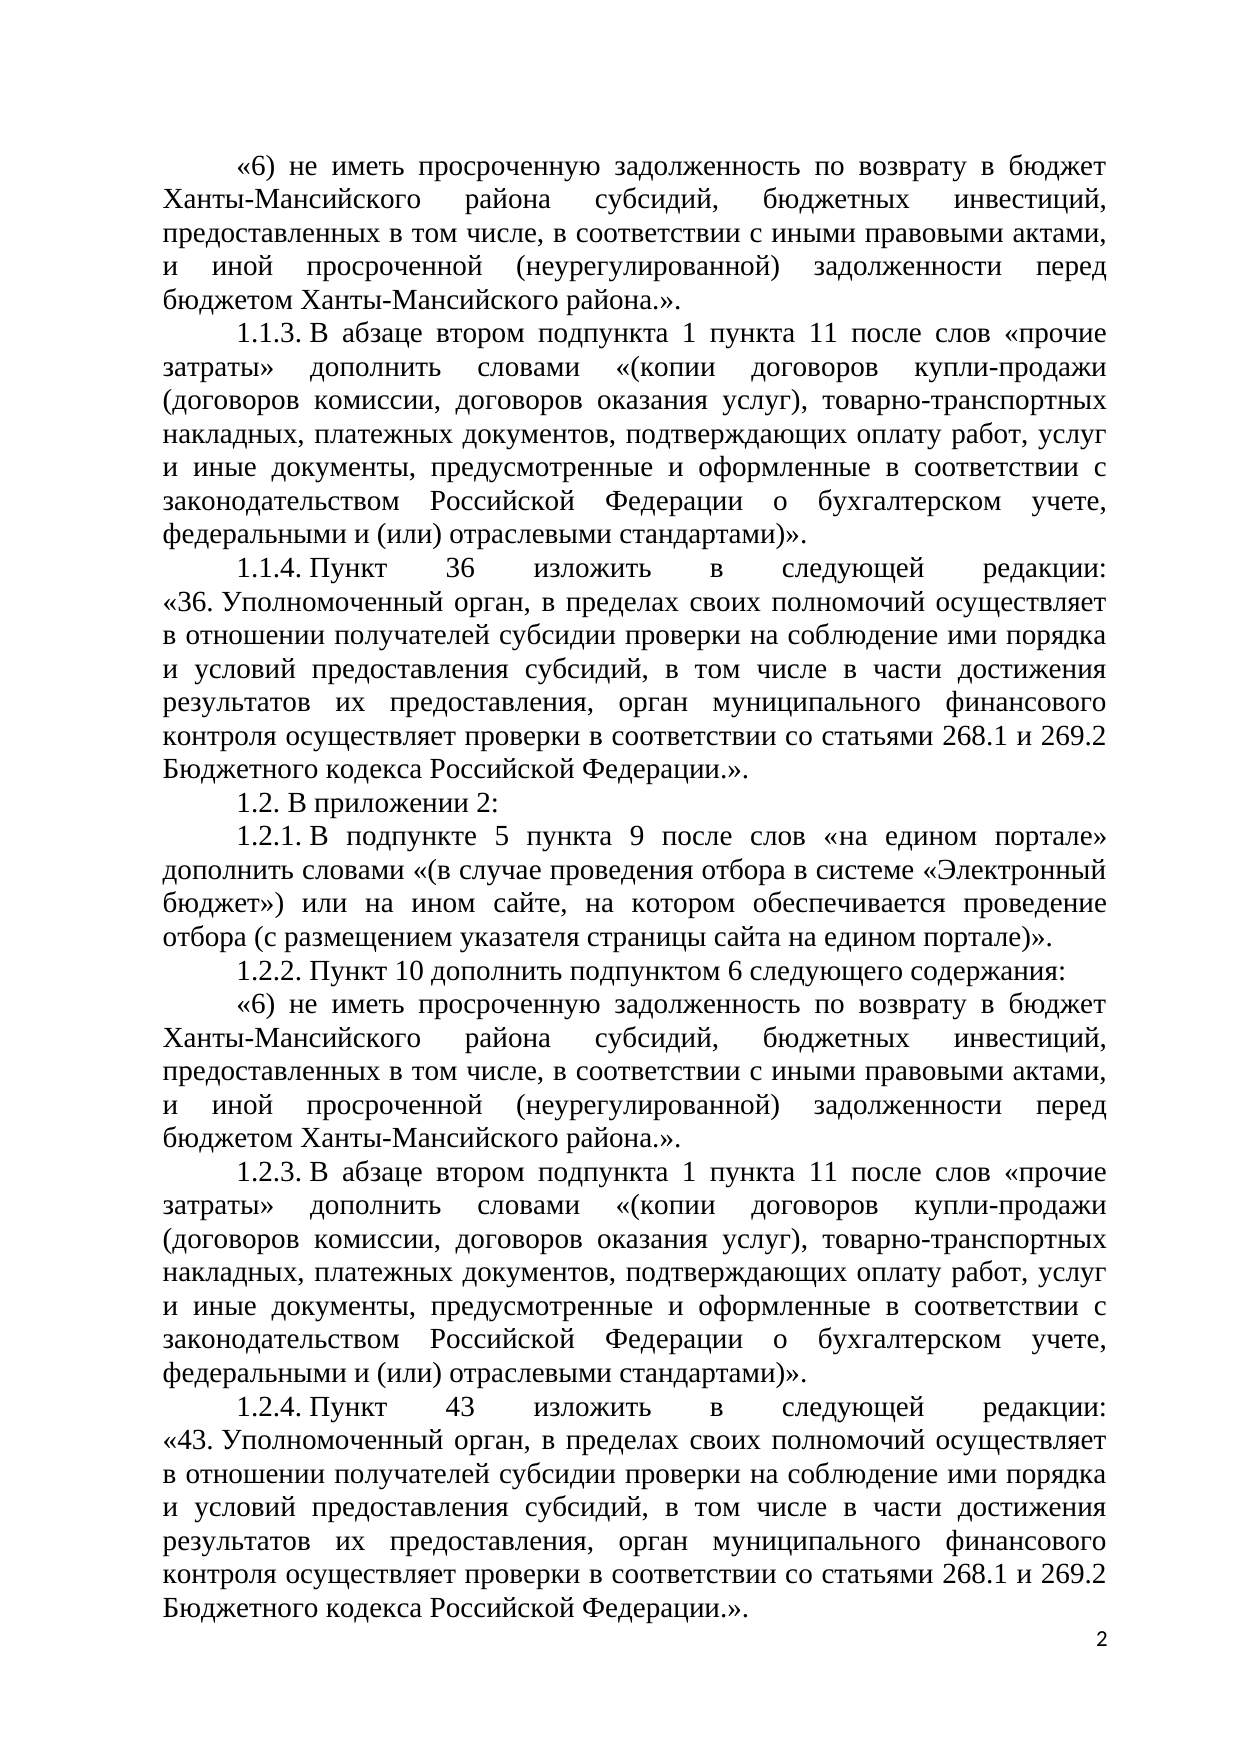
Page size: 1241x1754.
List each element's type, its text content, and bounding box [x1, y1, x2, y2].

text «6) не иметь просроченную задолженность по возврату в бюджет Ханты-Мансийского района субсидий, бюджетных инвестиций, предоставленных в том числе, в соответствии с иными правовыми актами, и иной просроченной (неурегулированной) задолженности перед бюджетом Ханты-Мансийского района.». [162, 148, 1107, 315]
text 1.2.1. В подпункте 5 пункта 9 после слов «на едином портале» дополнить словами «(в случае проведения отбора в системе «Электронный бюджет») или на ином сайте, на котором обеспечивается проведение отбора (с размещением указателя страницы сайта на едином портале)». [162, 818, 1107, 953]
text «6) не иметь просроченную задолженность по возврату в бюджет Ханты-Мансийского района субсидий, бюджетных инвестиций, предоставленных в том числе, в соответствии с иными правовыми актами, и иной просроченной (неурегулированной) задолженности перед бюджетом Ханты-Мансийского района.». [162, 986, 1107, 1154]
text 1.2.2. Пункт 10 дополнить подпунктом 6 следующего содержания: [162, 953, 1107, 986]
text 1.1.4. Пункт 36 изложить в следующей редакции: «36. Уполномоченный орган, в пределах своих полномочий осуществляет в отношении получателей субсидии проверки на соблюдение ими порядка и условий предоставления субсидий, в том числе в части достижения результатов их предоставления, орган муниципального финансового контроля осуществляет проверки в соответствии со статьями 268.1 и 269.2 Бюджетного кодекса Российской Федерации.». [162, 550, 1107, 785]
text 1.2.3. В абзаце втором подпункта 1 пункта 11 после слов «прочие затраты» дополнить словами «(копии договоров купли-продажи (договоров комиссии, договоров оказания услуг), товарно-транспортных накладных, платежных документов, подтверждающих оплату работ, услуг и иные документы, предусмотренные и оформленные в соответствии с законодательством Российской Федерации о бухгалтерском учете, федеральными и (или) отраслевыми стандартами)». [162, 1154, 1107, 1389]
text 1.2. В приложении 2: [162, 785, 1107, 818]
text 1.2.4. Пункт 43 изложить в следующей редакции: «43. Уполномоченный орган, в пределах своих полномочий осуществляет в отношении получателей субсидии проверки на соблюдение ими порядка и условий предоставления субсидий, в том числе в части достижения результатов их предоставления, орган муниципального финансового контроля осуществляет проверки в соответствии со статьями 268.1 и 269.2 Бюджетного кодекса Российской Федерации.». [162, 1389, 1107, 1623]
text 1.1.3. В абзаце втором подпункта 1 пункта 11 после слов «прочие затраты» дополнить словами «(копии договоров купли-продажи (договоров комиссии, договоров оказания услуг), товарно-транспортных накладных, платежных документов, подтверждающих оплату работ, услуг и иные документы, предусмотренные и оформленные в соответствии с законодательством Российской Федерации о бухгалтерском учете, федеральными и (или) отраслевыми стандартами)». [162, 315, 1107, 550]
